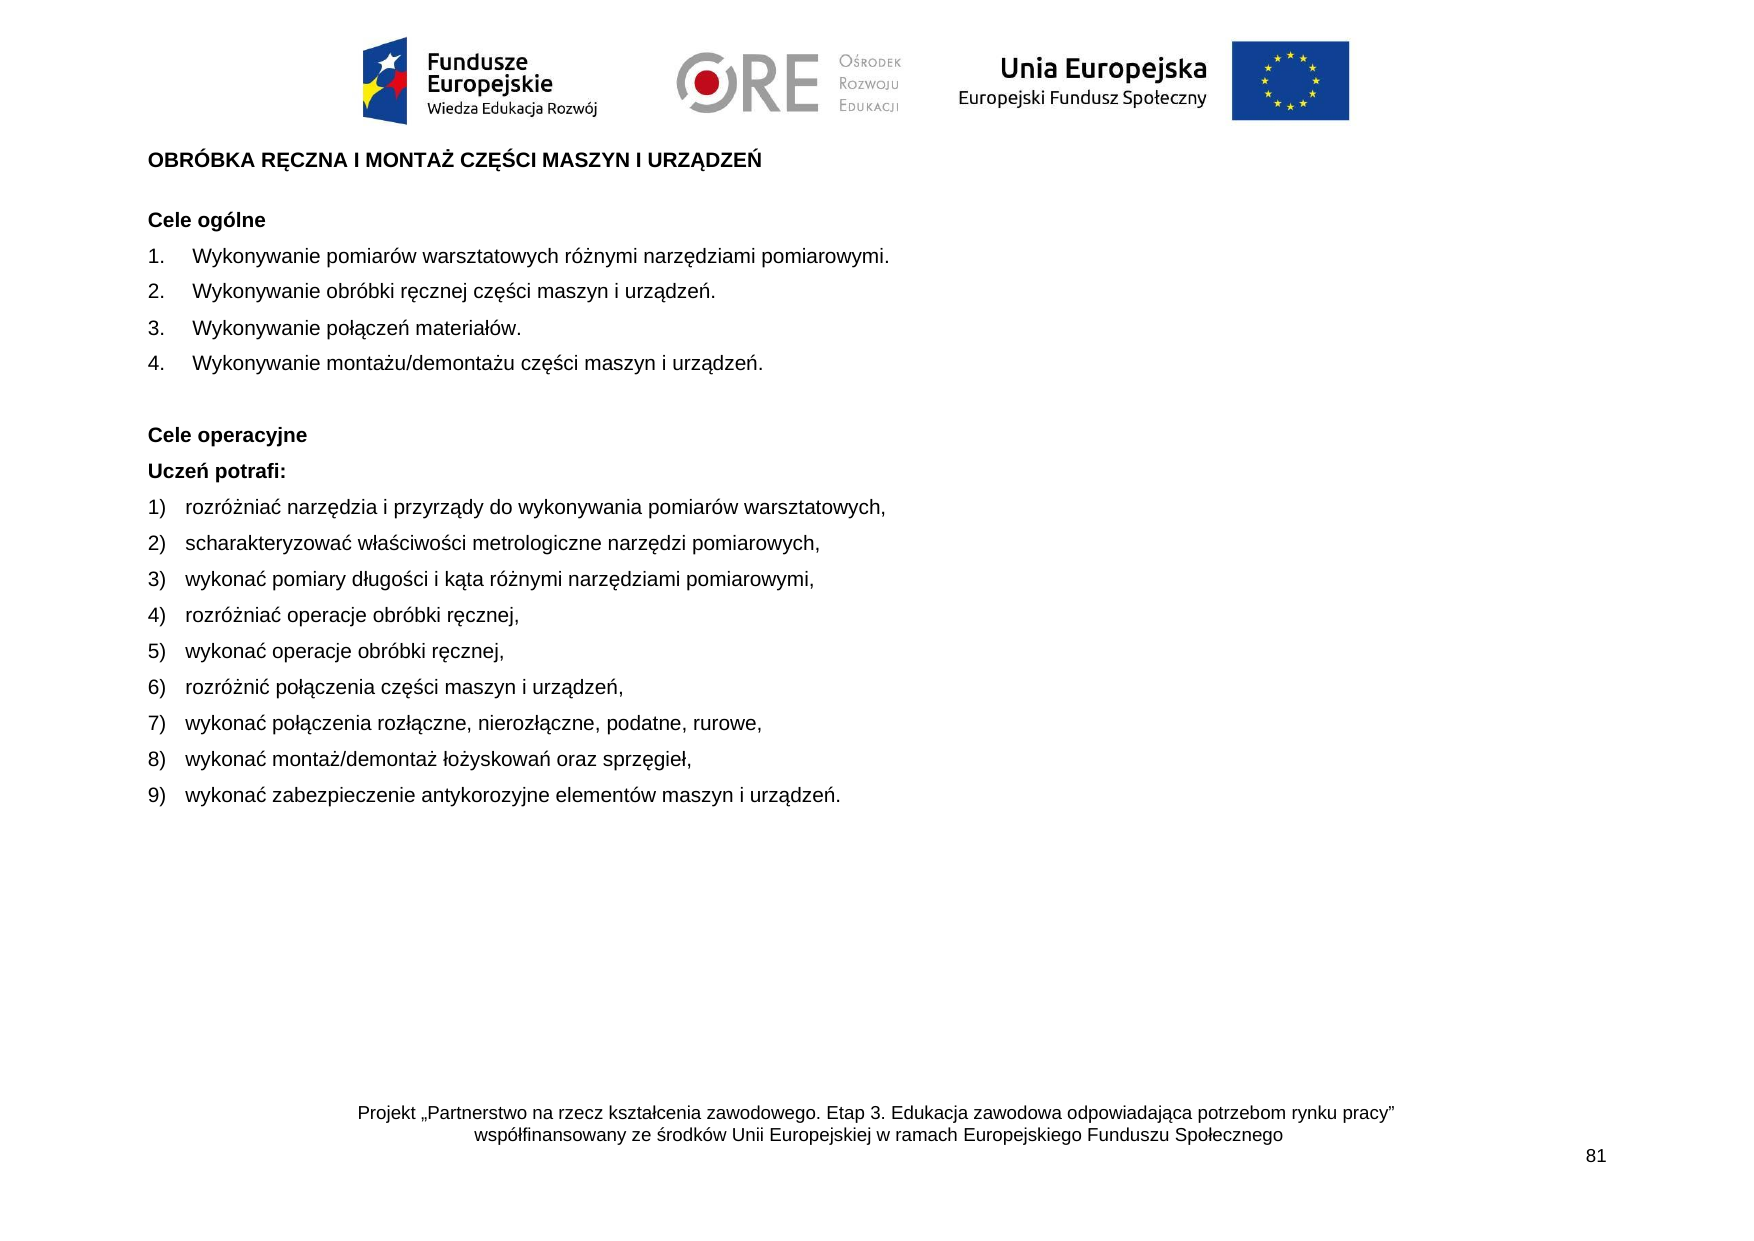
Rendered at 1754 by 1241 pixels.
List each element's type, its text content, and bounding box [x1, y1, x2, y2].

list rozróżniać operacje obróbki ręcznej, [148, 603, 1606, 627]
text Cele ogólne [148, 207, 1606, 231]
list Wykonywanie montażu/demontażu części maszyn i urządzeń. [148, 351, 1606, 375]
picture [341, 15, 1376, 146]
list wykonać montaż/demontaż łożyskowań oraz sprzęgieł, [148, 747, 1606, 771]
list Wykonywanie połączeń materiałów. [148, 315, 1606, 339]
list scharakteryzować właściwości metrologiczne narzędzi pomiarowych, [148, 531, 1606, 555]
list wykonać zabezpieczenie antykorozyjne elementów maszyn i urządzeń. [148, 782, 1606, 806]
list wykonać połączenia rozłączne, nierozłączne, podatne, rurowe, [148, 711, 1606, 734]
list Wykonywanie obróbki ręcznej części maszyn i urządzeń. [148, 279, 1606, 303]
text Uczeń potrafi: [148, 459, 1606, 483]
text OBRÓBKA RĘCZNA I MONTAŻ CZĘŚCI MASZYN I URZĄDZEŃ [148, 148, 1606, 172]
list wykonać pomiary długości i kąta różnymi narzędziami pomiarowymi, [148, 567, 1606, 591]
list Wykonywanie pomiarów warsztatowych różnymi narzędziami pomiarowymi. [148, 243, 1606, 267]
text Cele operacyjne [148, 423, 1606, 447]
list rozróżnić połączenia części maszyn i urządzeń, [148, 675, 1606, 699]
list wykonać operacje obróbki ręcznej, [148, 639, 1606, 663]
list rozróżniać narzędzia i przyrządy do wykonywania pomiarów warsztatowych, [148, 495, 1606, 519]
